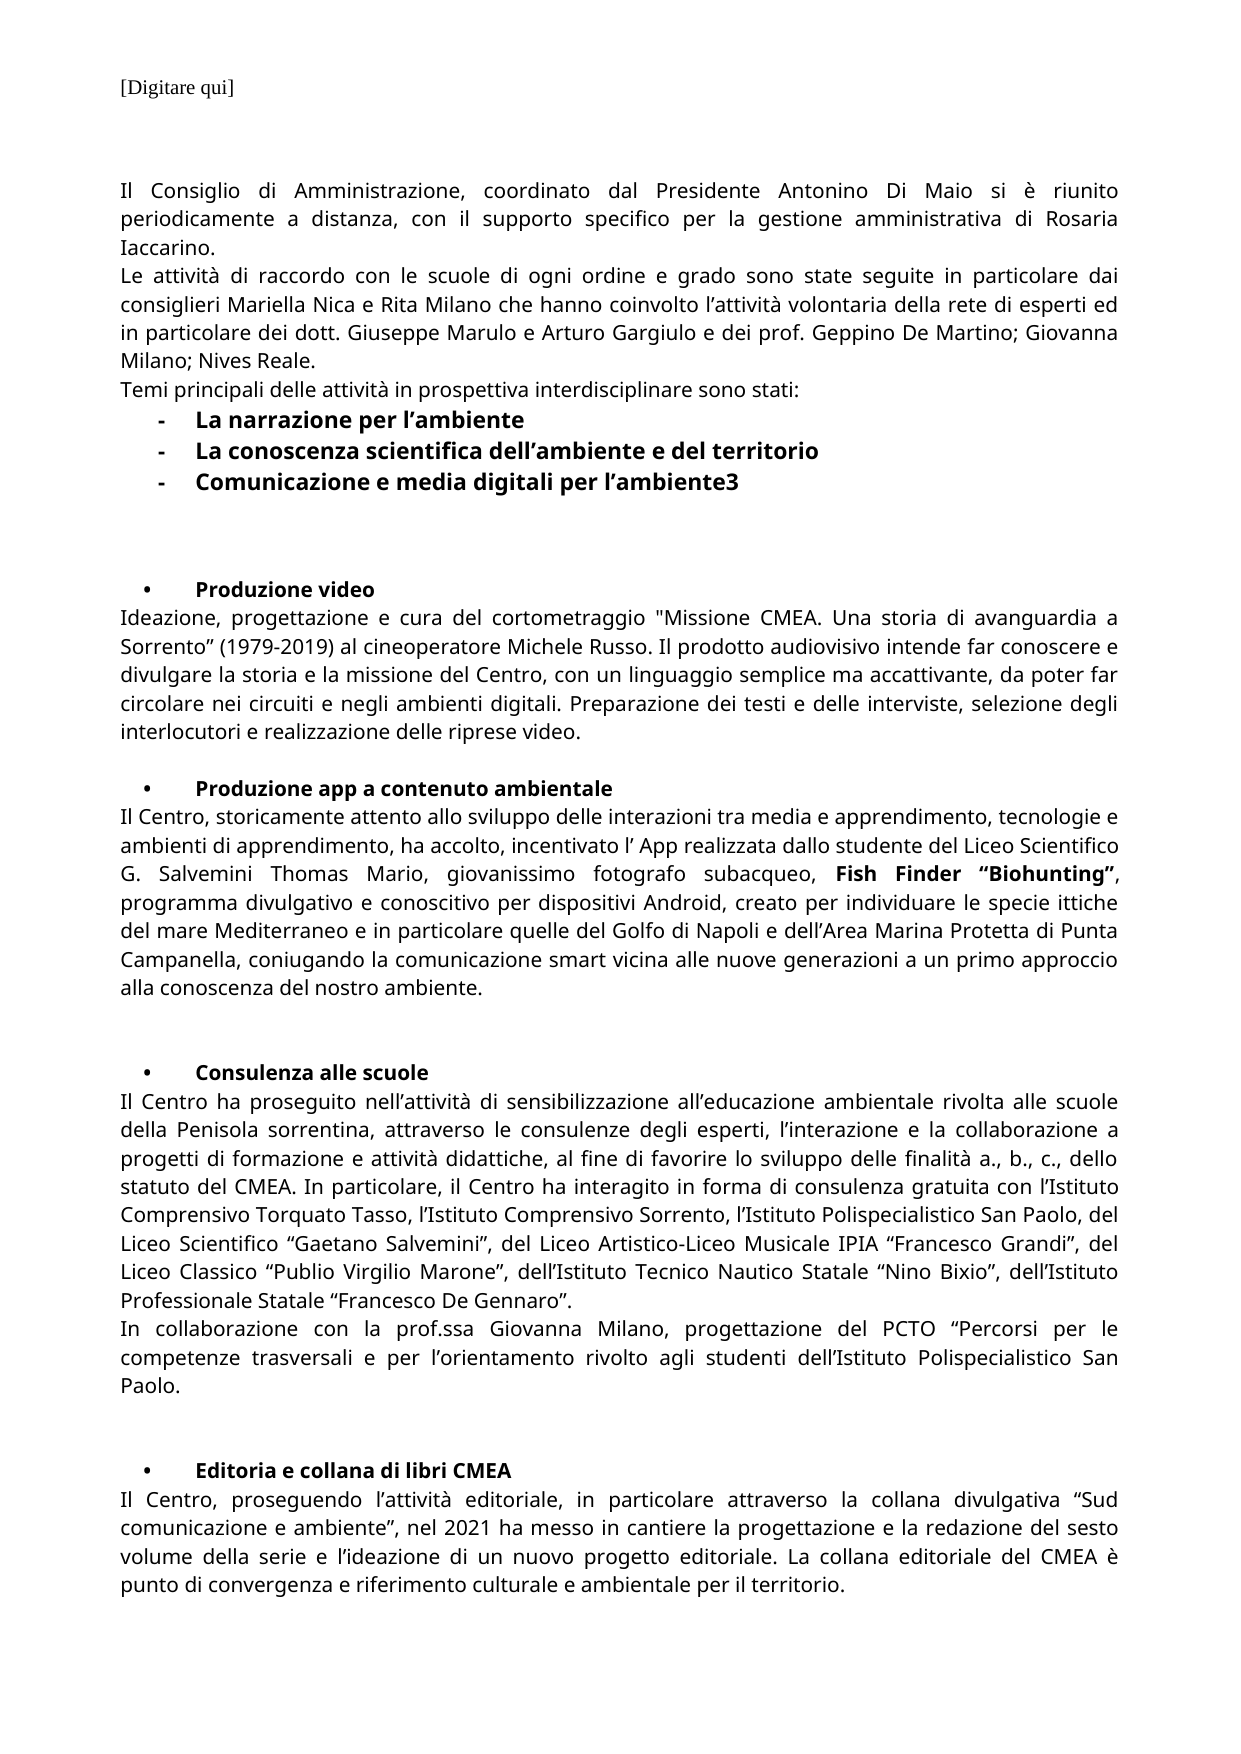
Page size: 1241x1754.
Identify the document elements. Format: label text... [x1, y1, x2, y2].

list La narrazione per l’ambiente [158, 403, 1120, 435]
text Temi principali delle attività in prospettiva interdisciplinare sono stati: [120, 375, 1120, 403]
text In collaborazione con la prof.ssa Giovanna Milano, progettazione del PCTO “Percorsi per le competenze trasversali e per l’orientamento rivolto agli studenti dell’Istituto Polispecialistico San Paolo. [120, 1314, 1120, 1400]
text • Consulenza alle scuole [120, 1058, 1120, 1087]
text Le attività di raccordo con le scuole di ogni ordine e grado sono state seguite in particolare dai consiglieri Mariella Nica e Rita Milano che hanno coinvolto l’attività volontaria della rete di esperti ed in particolare dei dott. Giuseppe Marulo e Arturo Gargiulo e dei prof. Geppino De Martino; Giovanna Milano; Nives Reale. [120, 261, 1120, 375]
list Il Consiglio di Amministrazione, coordinato dal Presidente Antonino Di Maio si è riunito periodicamente a distanza, con il supporto specifico per la gestione amministrativa di Rosaria Iaccarino. [120, 176, 1120, 261]
text Il Centro, storicamente attento allo sviluppo delle interazioni tra media e apprendimento, tecnologie e ambienti di apprendimento, ha accolto, incentivato l’ App realizzata dallo studente del Liceo Scientifico G. Salvemini Thomas Mario, giovanissimo fotografo subacqueo, Fish Finder “Biohunting”, programma divulgativo e conoscitivo per dispositivi Android, creato per individuare le specie ittiche del mare Mediterraneo e in particolare quelle del Golfo di Napoli e dell’Area Marina Protetta di Punta Campanella, coniugando la comunicazione smart vicina alle nuove generazioni a un primo approccio alla conoscenza del nostro ambiente. [120, 802, 1120, 1002]
text Il Centro ha proseguito nell’attività di sensibilizzazione all’educazione ambientale rivolta alle scuole della Penisola sorrentina, attraverso le consulenze degli esperti, l’interazione e la collaborazione a progetti di formazione e attività didattiche, al fine di favorire lo sviluppo delle finalità a., b., c., dello statuto del CMEA. In particolare, il Centro ha interagito in forma di consulenza gratuita con l’Istituto Comprensivo Torquato Tasso, l’Istituto Comprensivo Sorrento, l’Istituto Polispecialistico San Paolo, del Liceo Scientifico “Gaetano Salvemini”, del Liceo Artistico-Liceo Musicale IPIA “Francesco Grandi”, del Liceo Classico “Publio Virgilio Marone”, dell’Istituto Tecnico Nautico Statale “Nino Bixio”, dell’Istituto Professionale Statale “Francesco De Gennaro”. [120, 1087, 1120, 1314]
text • Editoria e collana di libri CMEA [120, 1457, 1120, 1485]
text Ideazione, progettazione e cura del cortometraggio "Missione CMEA. Una storia di avanguardia a Sorrento” (1979-2019) al cineoperatore Michele Russo. Il prodotto audiovisivo intende far conoscere e divulgare la storia e la missione del Centro, con un linguaggio semplice ma accattivante, da poter far circolare nei circuiti e negli ambienti digitali. Preparazione dei testi e delle interviste, selezione degli interlocutori e realizzazione delle riprese video. [120, 603, 1120, 746]
text • Produzione app a contenuto ambientale [120, 774, 1120, 802]
list La conoscenza scientifica dell’ambiente e del territorio [158, 435, 1120, 466]
text Il Centro, proseguendo l’attività editoriale, in particolare attraverso la collana divulgativa “Sud comunicazione e ambiente”, nel 2021 ha messo in cantiere la progettazione e la redazione del sesto volume della serie e l’ideazione di un nuovo progetto editoriale. La collana editoriale del CMEA è punto di convergenza e riferimento culturale e ambientale per il territorio. [120, 1485, 1120, 1599]
text • Produzione video [120, 575, 1120, 603]
list Comunicazione e media digitali per l’ambiente3 [158, 466, 1120, 497]
